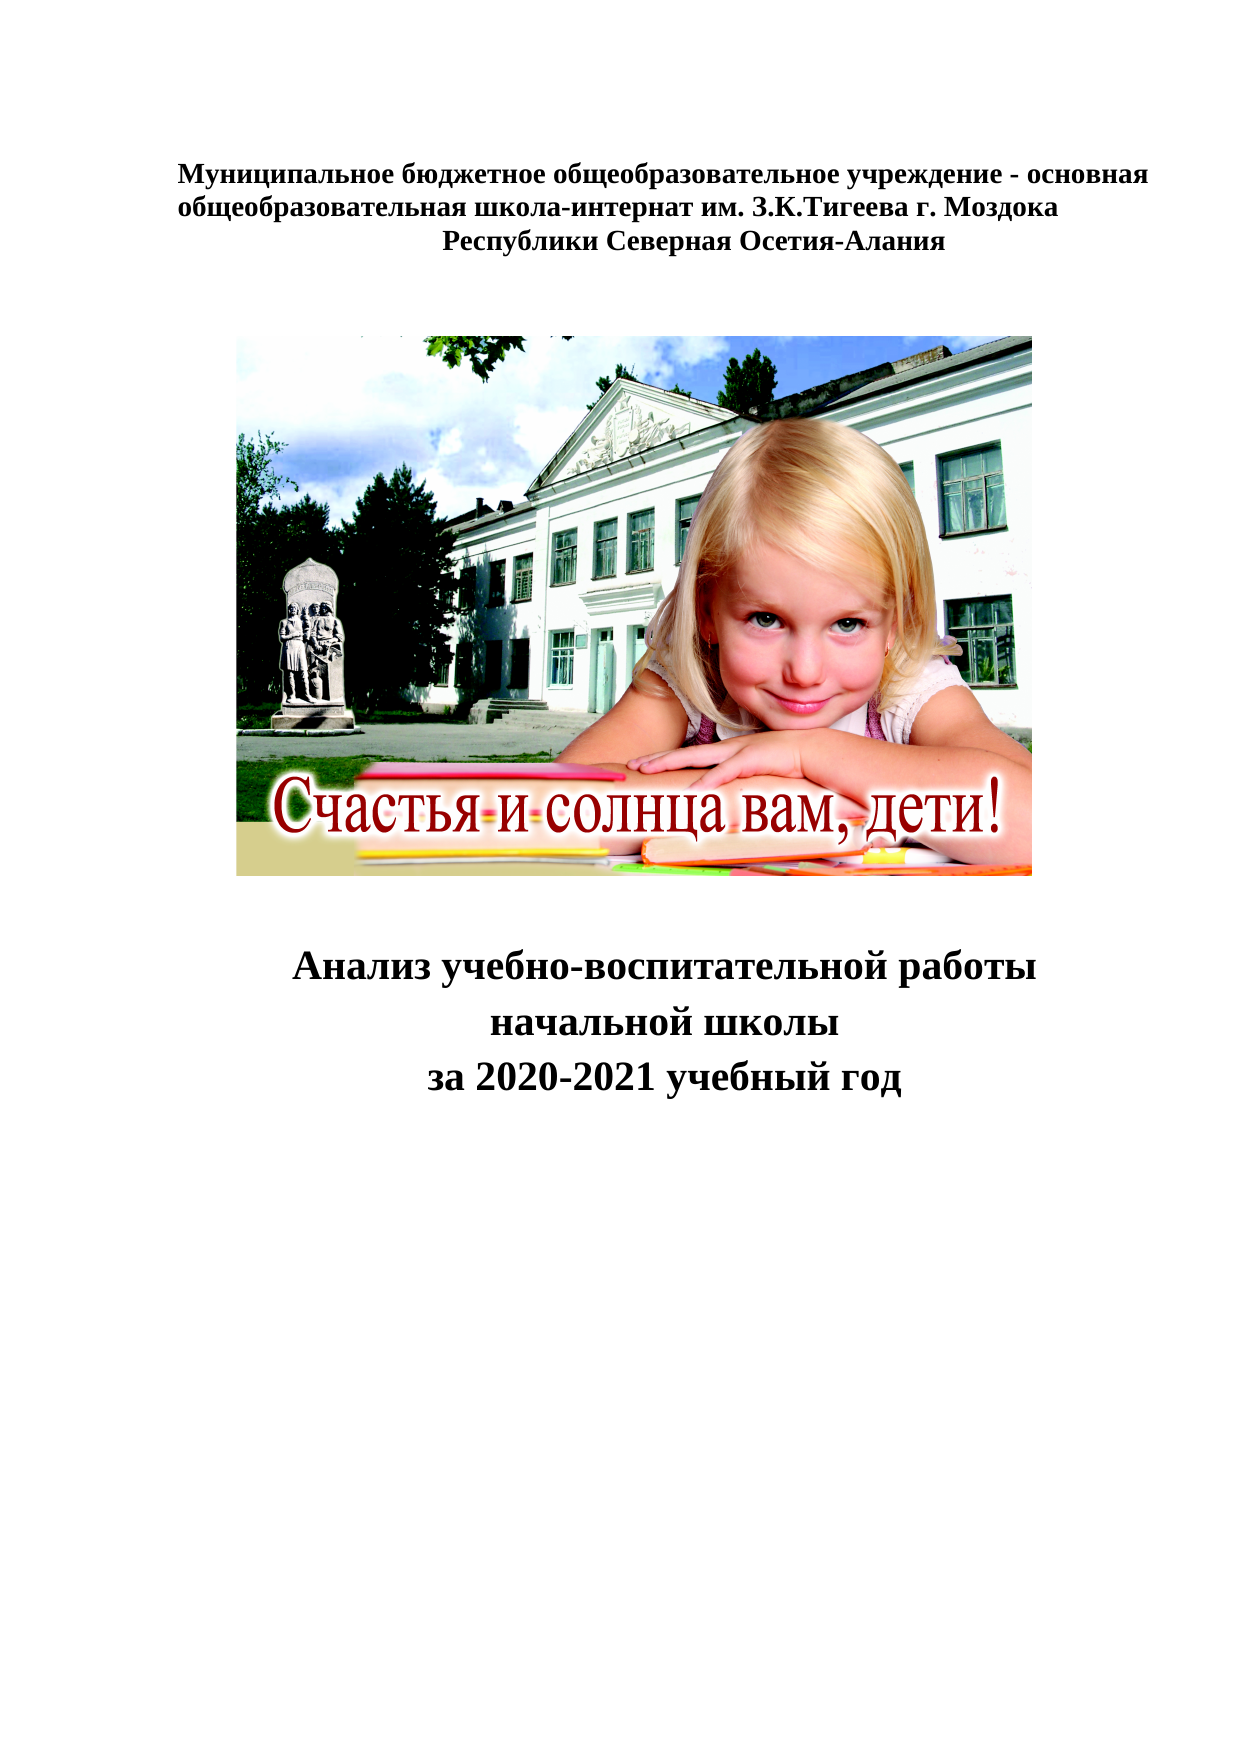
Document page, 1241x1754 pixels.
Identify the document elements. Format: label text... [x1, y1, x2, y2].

text начальной школы [177, 996, 1152, 1044]
text Муниципальное бюджетное общеобразовательное учреждение - основная общеобразовательная школа-интернат им. З.К.Тигеева г. Моздока [177, 156, 1152, 223]
picture [236, 336, 1032, 876]
text Республики Северная Осетия-Алания [177, 223, 1152, 256]
text Анализ учебно-воспитательной работы [177, 941, 1152, 989]
text за 2020-2021 учебный год [177, 1051, 1152, 1099]
